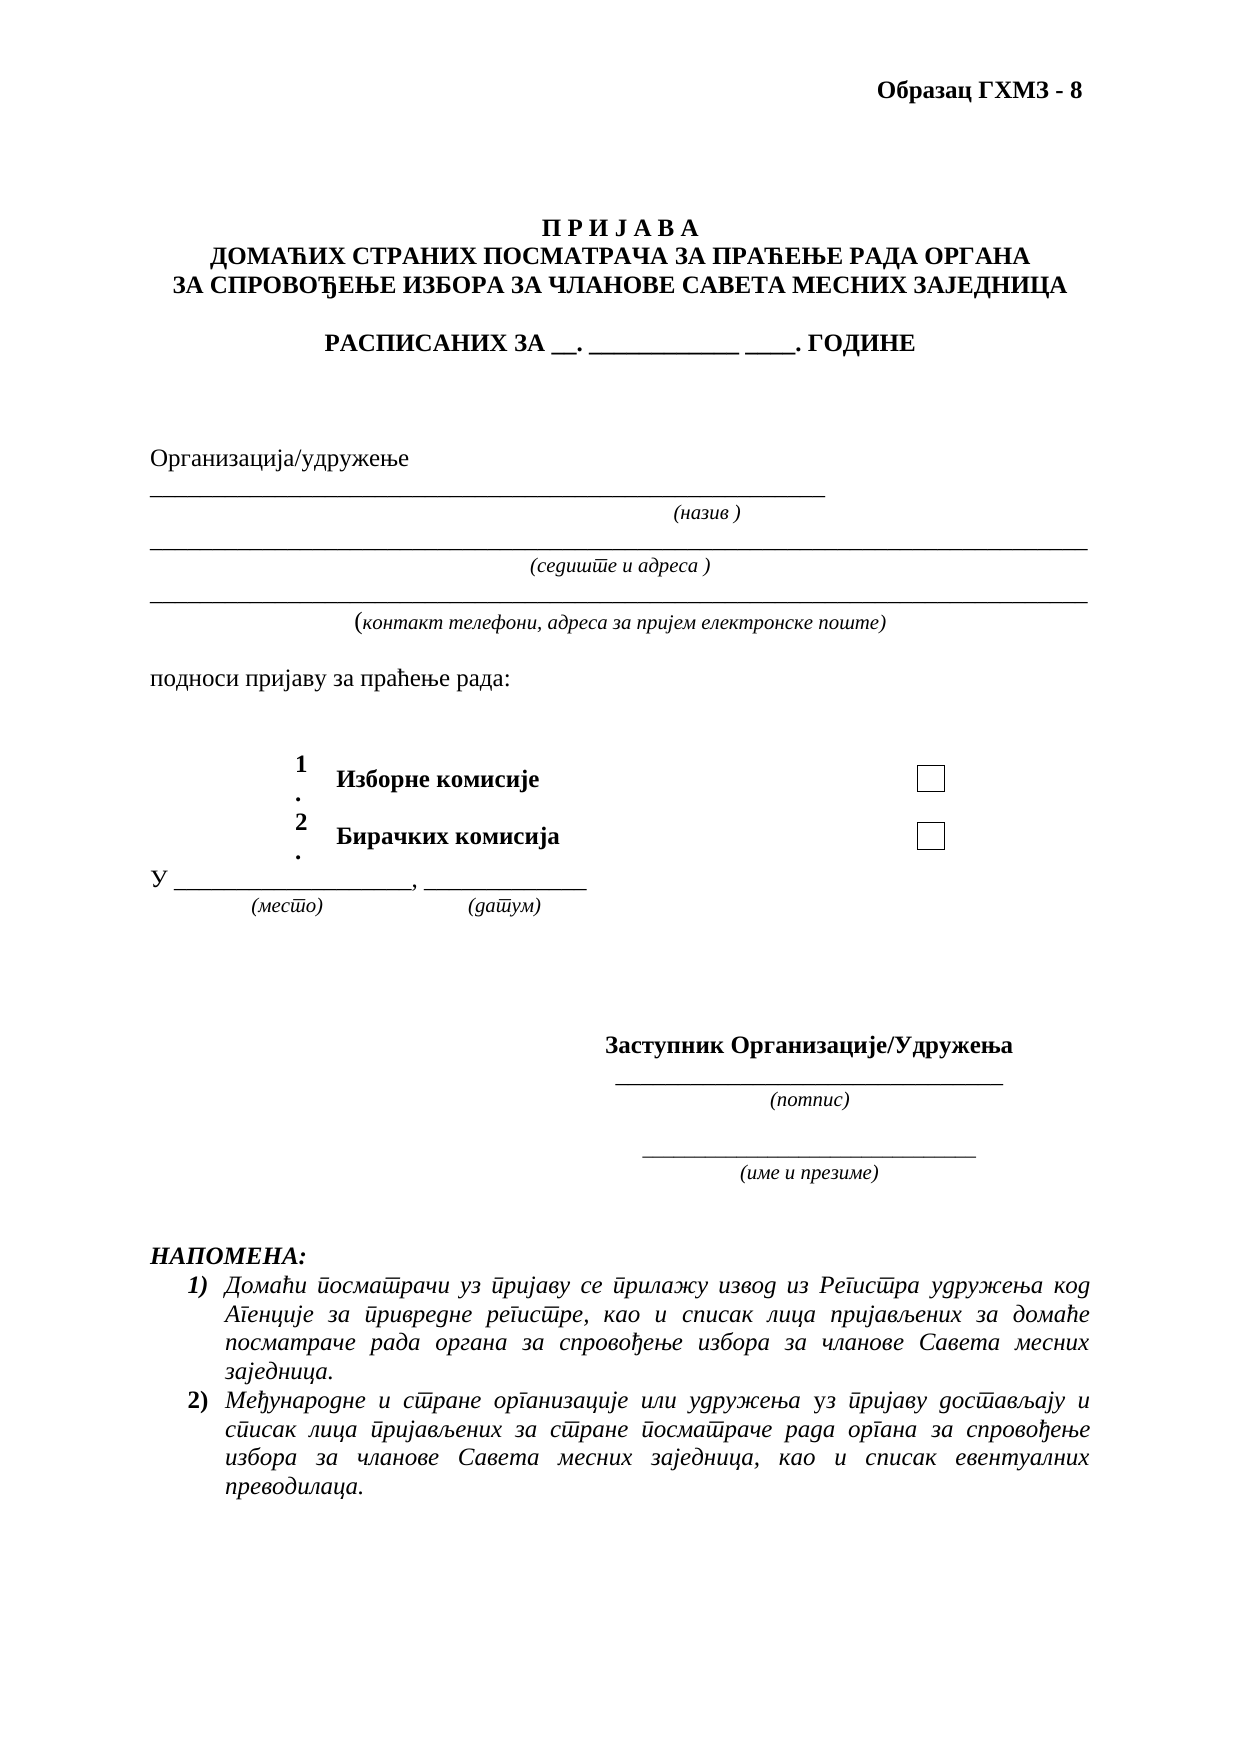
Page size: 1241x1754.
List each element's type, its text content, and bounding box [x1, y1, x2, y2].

text Организација/удружење ______________________________________________________ [150, 443, 1090, 500]
text ___________________________________________________________________________ [150, 524, 1090, 553]
text (назив ) [150, 500, 1090, 524]
text ________________________________ [150, 1136, 1090, 1159]
table_header Изборне комисије [325, 750, 905, 807]
text (име и презиме) [150, 1159, 1090, 1184]
list Домаћи посматрачи уз пријаву се прилажу извод из Регистра удружења код Агенције за привредне регистре, као и списак лица пријављених за домаће посматраче рада органа за спровођење избора за чланове Савета месних заједница. [187, 1270, 1090, 1385]
table_cell 2. [284, 807, 325, 864]
text Заступник Организације/Удружења [150, 1030, 1090, 1059]
text (контакт телефони, адреса за пријем електронске поште) [150, 606, 1090, 634]
text подноси пријаву за праћење рада: [150, 663, 1090, 692]
text (потпис) [150, 1087, 1090, 1111]
text ___________________________________________________________________________ [150, 577, 1090, 606]
table_header 1. [284, 750, 325, 807]
text НАПОМЕНА: [150, 1241, 1090, 1270]
text ЗА СПРОВОЂЕЊЕ ИЗБОРА ЗА ЧЛАНОВЕ САВЕТА МЕСНИХ ЗАЈЕДНИЦА [150, 270, 1090, 299]
text П Р И Ј А В А [150, 213, 1090, 241]
text ДОМАЋИХ СТРАНИХ ПОСМАТРАЧА ЗА ПРАЋЕЊЕ РАДА ОРГАНА [150, 241, 1090, 270]
table_cell [905, 807, 957, 864]
text (седиште и адреса ) [150, 553, 1090, 577]
table_cell Бирачких комисија [325, 807, 905, 864]
text (место) (датум) [150, 893, 1090, 917]
list Међународне и стране организације или удружења уз пријаву достављају и списак лица пријављених за стране посматраче рада органа за спровођење избора за чланове Савета месних заједница, као и списак евентуалних преводилаца. [187, 1385, 1090, 1500]
table_header [905, 750, 957, 807]
text _______________________________ [150, 1059, 1090, 1087]
text У ___________________, _____________ [150, 864, 1090, 893]
text РАСПИСАНИХ ЗА __. ____________ ____. ГОДИНЕ [150, 328, 1090, 356]
